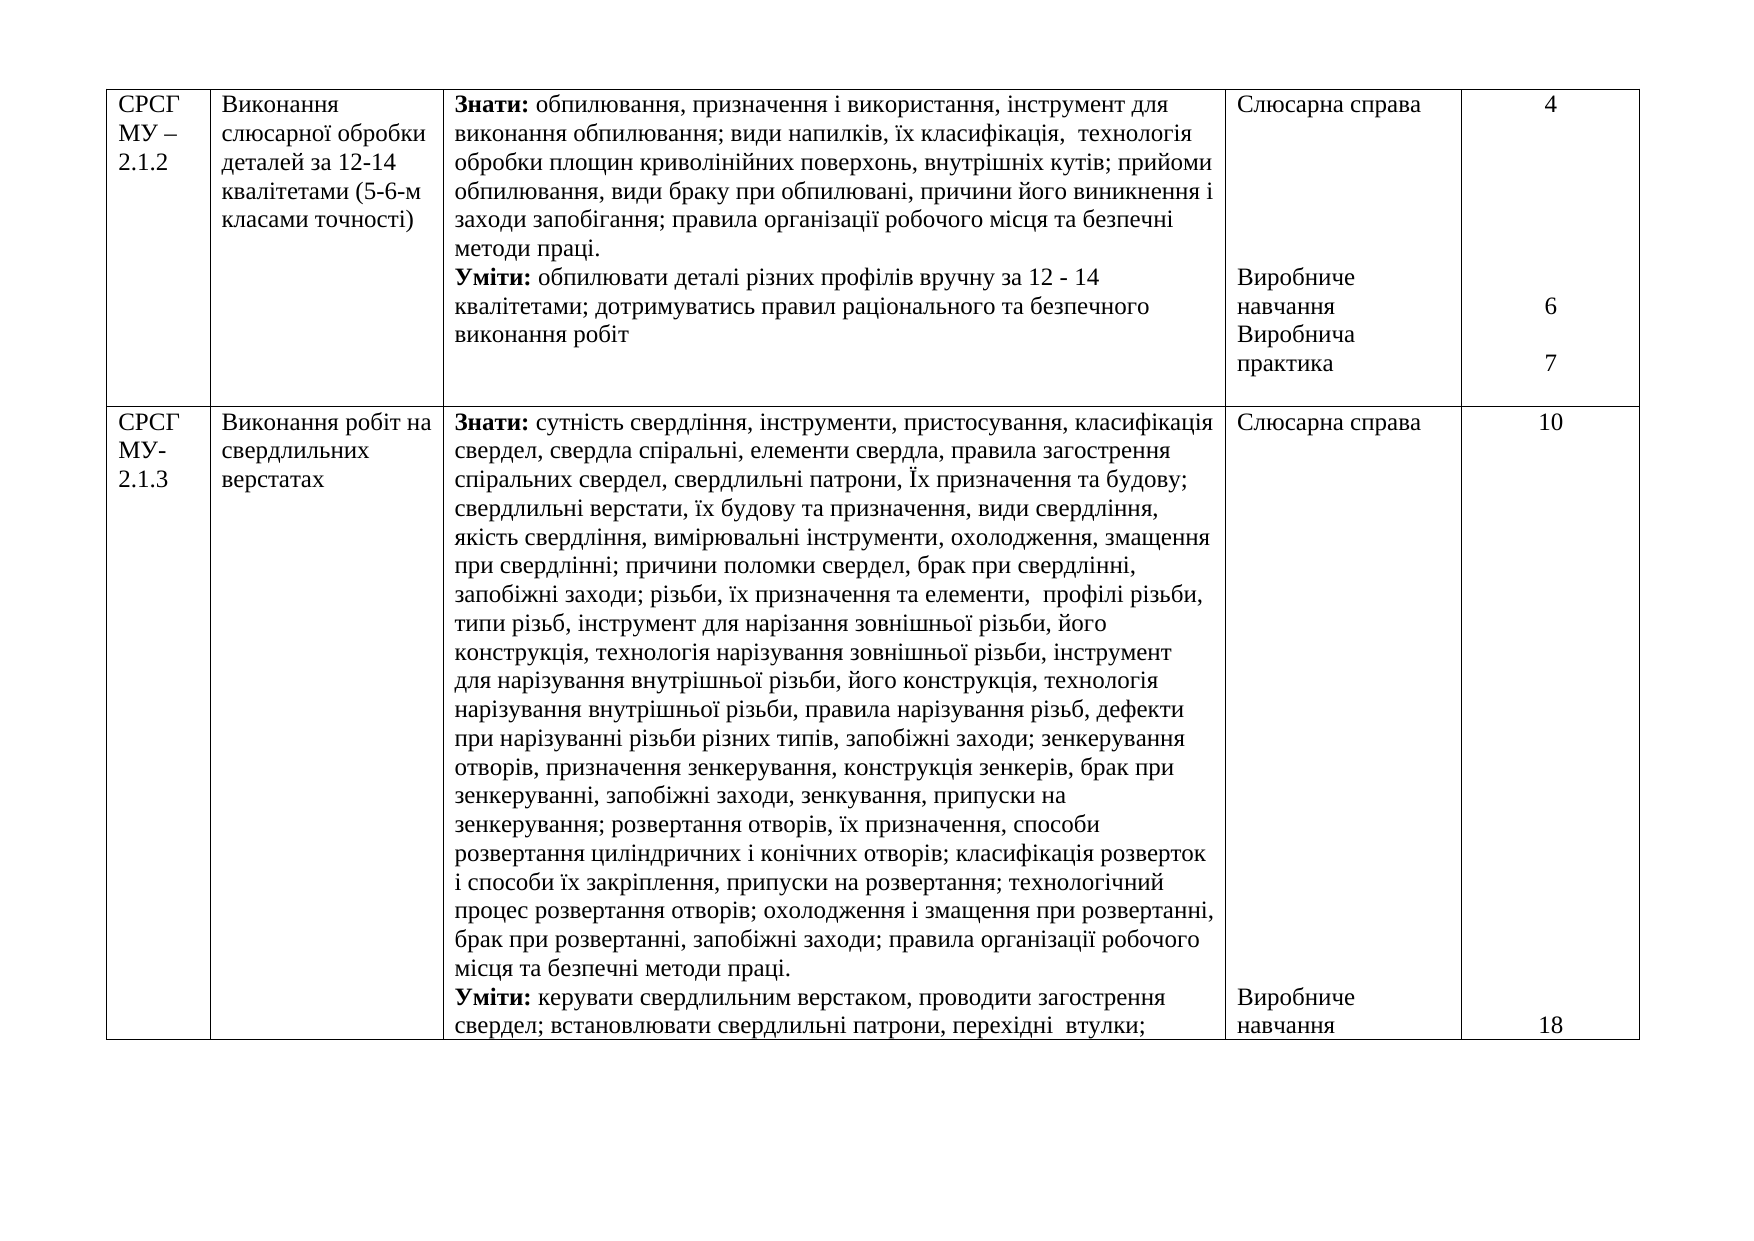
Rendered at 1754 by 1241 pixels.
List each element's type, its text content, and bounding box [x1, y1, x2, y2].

table_cell 4 6 7 [1462, 90, 1639, 406]
table_cell СРСГМУ – 2.1.2 [107, 90, 210, 406]
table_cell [1226, 90, 1461, 406]
table_cell СРСГМУ-2.1.3 [107, 407, 210, 1039]
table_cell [1226, 407, 1461, 1039]
table_cell 10 18 28 [1462, 407, 1639, 1039]
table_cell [444, 407, 1225, 1039]
table_cell Виконання слюсарної обробки деталей за 12-14 квалітетами (5-6-м класами точності) [211, 90, 443, 406]
table_cell Знати: обпилювання, призначення і використання, інструмент для виконання обпилювання; види напилків, їх класифікація, технологія обробки площин криволінійних поверхонь, внутрішніх кутів; прийоми обпилювання, види браку при обпилювані, причини його виникнення і заходи запобігання; правила організації робочого місця та безпечні методи праці. Уміти: обпилювати деталі різних профілів вручну за 12 - 14 квалітетами; дотримуватись правил раціонального та безпечного виконання робіт [444, 90, 1225, 406]
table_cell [211, 407, 443, 1039]
